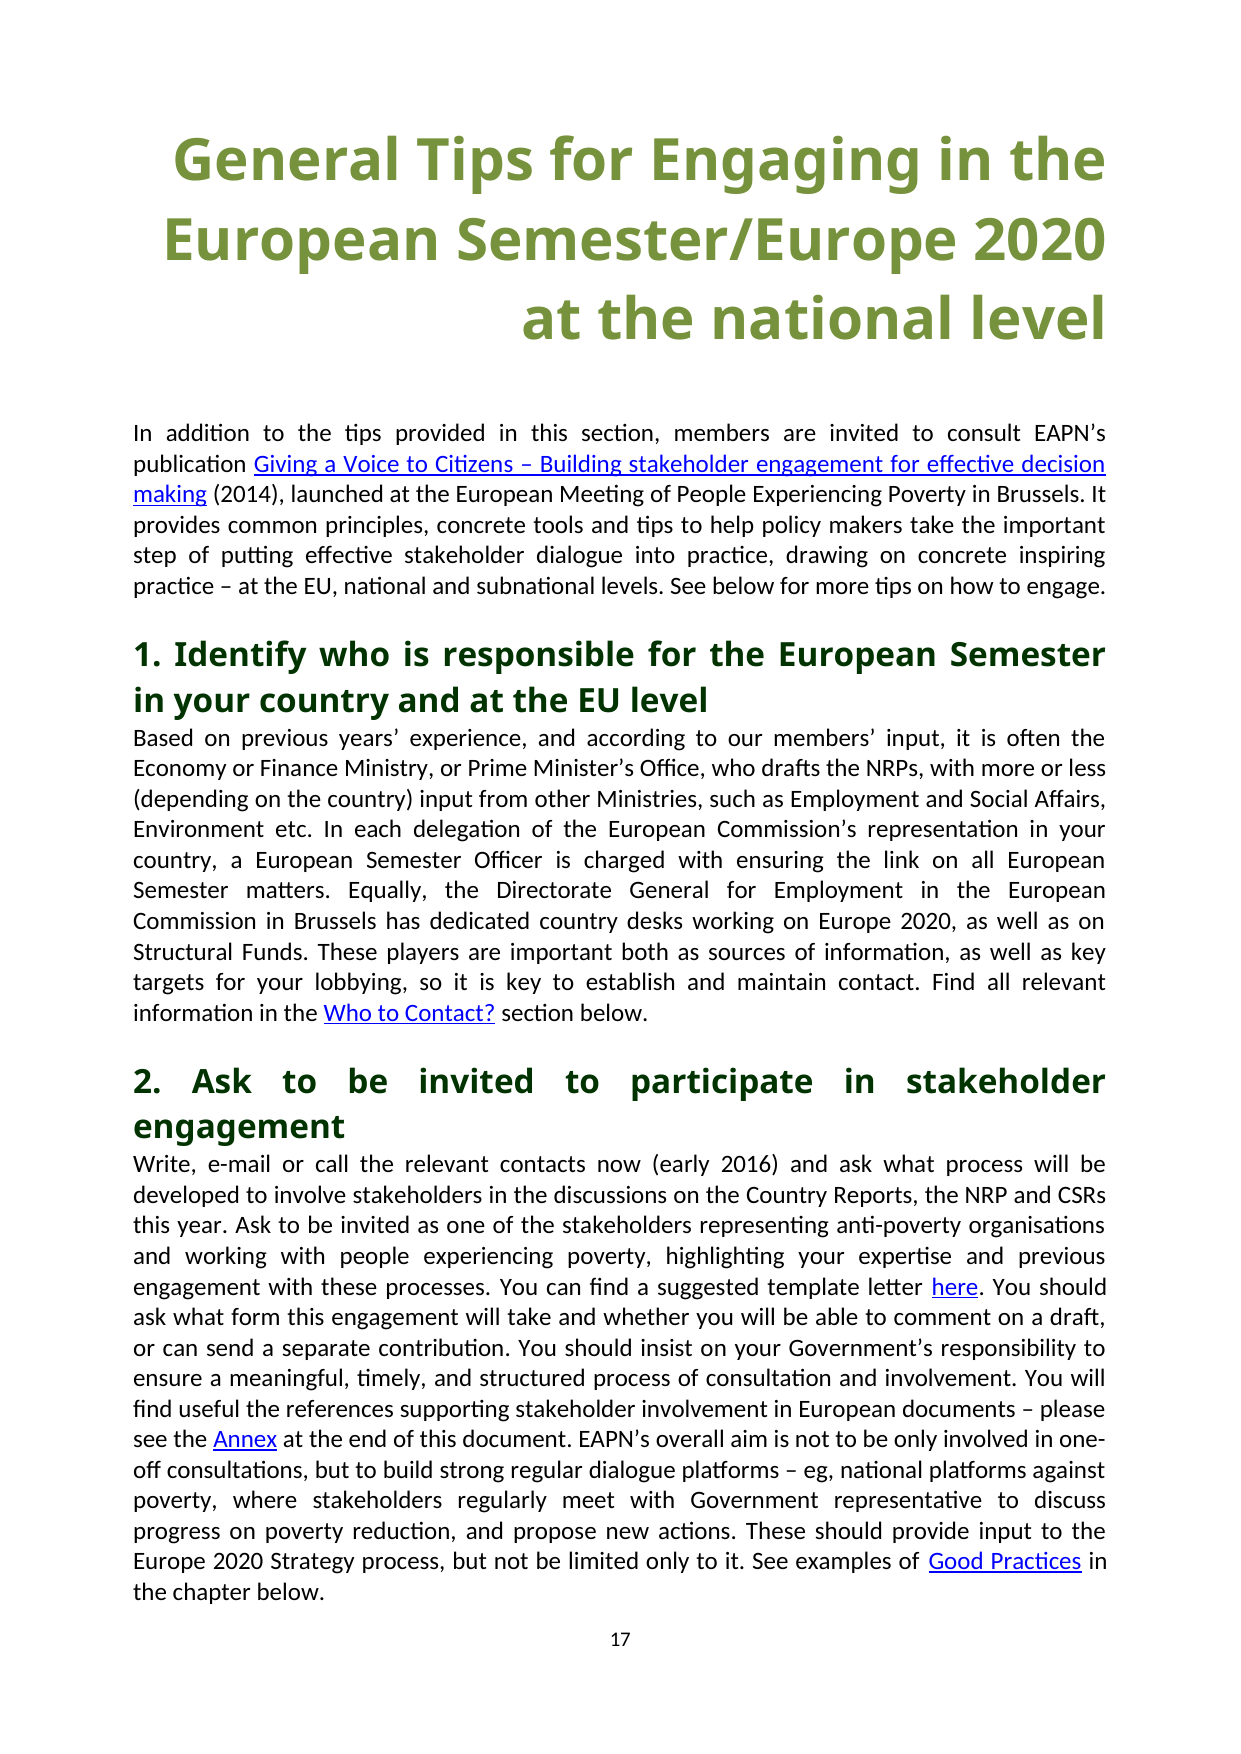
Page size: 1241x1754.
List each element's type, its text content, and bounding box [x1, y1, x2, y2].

text Write, e-mail or call the relevant contacts now (early 2016) and ask what process will be developed to involve stakeholders in the discussions on the Country Reports, the NRP and CSRs this year. Ask to be invited as one of the stakeholders representing anti-poverty organisations and working with people experiencing poverty, highlighting your expertise and previous engagement with these processes. You can find a suggested template letter here. You should ask what form this engagement will take and whether you will be able to comment on a draft, or can send a separate contribution. You should insist on your Government’s responsibility to ensure a meaningful, timely, and structured process of consultation and involvement. You will find useful the references supporting stakeholder involvement in European documents – please see the Annex at the end of this document. EAPN’s overall aim is not to be only involved in one-off consultations, but to build strong regular dialogue platforms – eg, national platforms against poverty, where stakeholders regularly meet with Government representative to discuss progress on poverty reduction, and propose new actions. These should provide input to the Europe 2020 Strategy process, but not be limited only to it. See examples of Good Practices in the chapter below. [133, 1149, 1107, 1606]
subtitle General Tips for Engaging in the [133, 118, 1107, 198]
text In addition to the tips provided in this section, members are invited to consult EAPN’s publication Giving a Voice to Citizens – Building stakeholder engagement for effective decision making (2014), launched at the European Meeting of People Experiencing Poverty in Brussels. It provides common principles, concrete tools and tips to help policy makers take the important step of putting effective stakeholder dialogue into practice, drawing on concrete inspiring practice – at the EU, national and subnational levels. See below for more tips on how to engage. [133, 418, 1107, 601]
subtitle European Semester/Europe 2020 [133, 198, 1107, 277]
subtitle 2. Ask to be invited to participate in stakeholder engagement [133, 1058, 1107, 1149]
text Based on previous years’ experience, and according to our members’ input, it is often the Economy or Finance Ministry, or Prime Minister’s Office, who drafts the NRPs, with more or less (depending on the country) input from other Ministries, such as Employment and Social Affairs, Environment etc. In each delegation of the European Commission’s representation in your country, a European Semester Officer is charged with ensuring the link on all European Semester matters. Equally, the Directorate General for Employment in the European Commission in Brussels has dedicated country desks working on Europe 2020, as well as on Structural Funds. These players are important both as sources of information, as well as key targets for your lobbying, so it is key to establish and maintain contact. Find all relevant information in the Who to Contact? section below. [133, 722, 1107, 1027]
subtitle 1. Identify who is responsible for the European Semester in your country and at the EU level [133, 631, 1107, 722]
subtitle at the national level [133, 277, 1107, 357]
